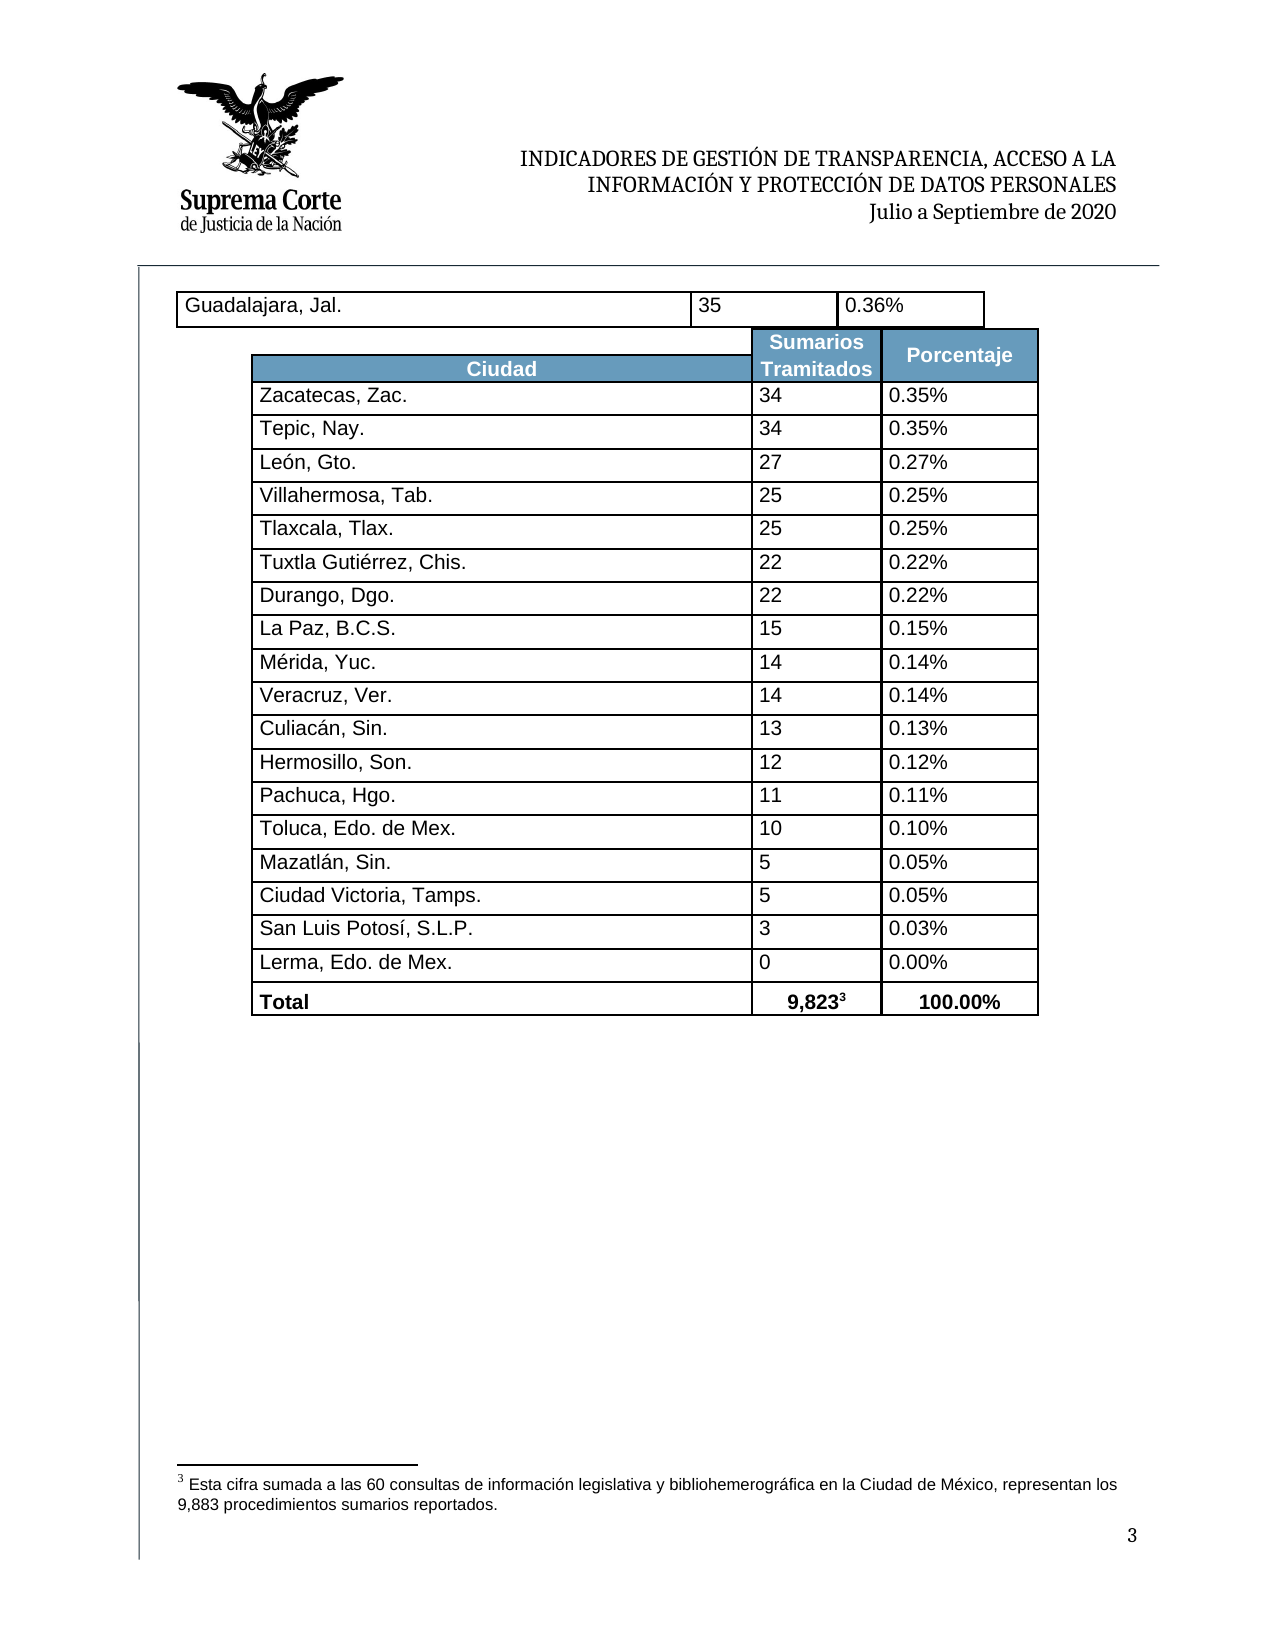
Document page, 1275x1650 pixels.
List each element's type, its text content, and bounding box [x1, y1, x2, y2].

table_cell 0.25% [883, 516, 1037, 547]
table_cell 3 [753, 916, 880, 947]
table_header Porcentaje [883, 330, 1037, 381]
table_cell 0.10% [883, 816, 1037, 847]
table_cell Zacatecas, Zac. [253, 383, 751, 414]
table_cell 0.12% [883, 750, 1037, 781]
picture [177, 73, 344, 233]
table_cell 0.14% [883, 650, 1037, 681]
table_cell 14 [753, 683, 880, 714]
table_cell 13 [753, 716, 880, 747]
table_cell 0.05% [883, 850, 1037, 881]
table_cell 25 [753, 483, 880, 514]
table_header [252, 328, 751, 354]
table_cell 5 [753, 850, 880, 881]
table_cell Ciudad [253, 356, 751, 381]
table_cell La Paz, B.C.S. [253, 616, 751, 647]
table_cell Veracruz, Ver. [253, 683, 751, 714]
table_cell Culiacán, Sin. [253, 716, 751, 747]
table_cell Pachuca, Hgo. [253, 783, 751, 814]
table_cell 12 [753, 750, 880, 781]
table_cell 0.11% [883, 783, 1037, 814]
table_cell Mérida, Yuc. [253, 650, 751, 681]
table_cell Tuxtla Gutiérrez, Chis. [253, 550, 751, 581]
table_cell 0.14% [883, 683, 1037, 714]
table_cell 0.35% [883, 383, 1037, 414]
table_cell 9,823 [753, 983, 880, 1014]
table_cell 0.25% [883, 483, 1037, 514]
table_header Sumarios [753, 330, 880, 354]
table_cell Toluca, Edo. de Mex. [253, 816, 751, 847]
table_cell 10 [753, 816, 880, 847]
table_cell Tramitados [753, 354, 880, 381]
table_cell 34 [753, 383, 880, 414]
table_cell Guadalajara, Jal. [178, 293, 690, 326]
table_cell 0.03% [883, 916, 1037, 947]
table_cell Durango, Dgo. [253, 583, 751, 614]
table_cell Villahermosa, Tab. [253, 483, 751, 514]
table_cell 100.00% [883, 983, 1037, 1014]
table_cell Tlaxcala, Tlax. [253, 516, 751, 547]
table_cell 25 [753, 516, 880, 547]
table_cell 0.27% [883, 450, 1037, 481]
table_cell 0.00% [883, 950, 1037, 981]
table_cell 0.15% [883, 616, 1037, 647]
table_cell 0.13% [883, 716, 1037, 747]
table_cell Hermosillo, Son. [253, 750, 751, 781]
table_cell 35 [692, 293, 836, 326]
table_cell 0.05% [883, 883, 1037, 914]
table_cell Lerma, Edo. de Mex. [253, 950, 751, 981]
table_cell 27 [753, 450, 880, 481]
table_cell 22 [753, 550, 880, 581]
table_cell Tepic, Nay. [253, 416, 751, 447]
table_cell 0.22% [883, 583, 1037, 614]
table_cell León, Gto. [253, 450, 751, 481]
table_cell 0.22% [883, 550, 1037, 581]
table_cell San Luis Potosí, S.L.P. [253, 916, 751, 947]
table_cell 15 [753, 616, 880, 647]
table_cell 5 [753, 883, 880, 914]
table_cell 11 [753, 783, 880, 814]
table_cell 0.36% [839, 293, 983, 326]
table_cell 22 [753, 583, 880, 614]
table_cell Ciudad Victoria, Tamps. [253, 883, 751, 914]
table_cell 14 [753, 650, 880, 681]
table_cell 34 [753, 416, 880, 447]
table_cell 0.35% [883, 416, 1037, 447]
table_cell 0 [753, 950, 880, 981]
table_cell Total [253, 983, 751, 1014]
table_cell Mazatlán, Sin. [253, 850, 751, 881]
